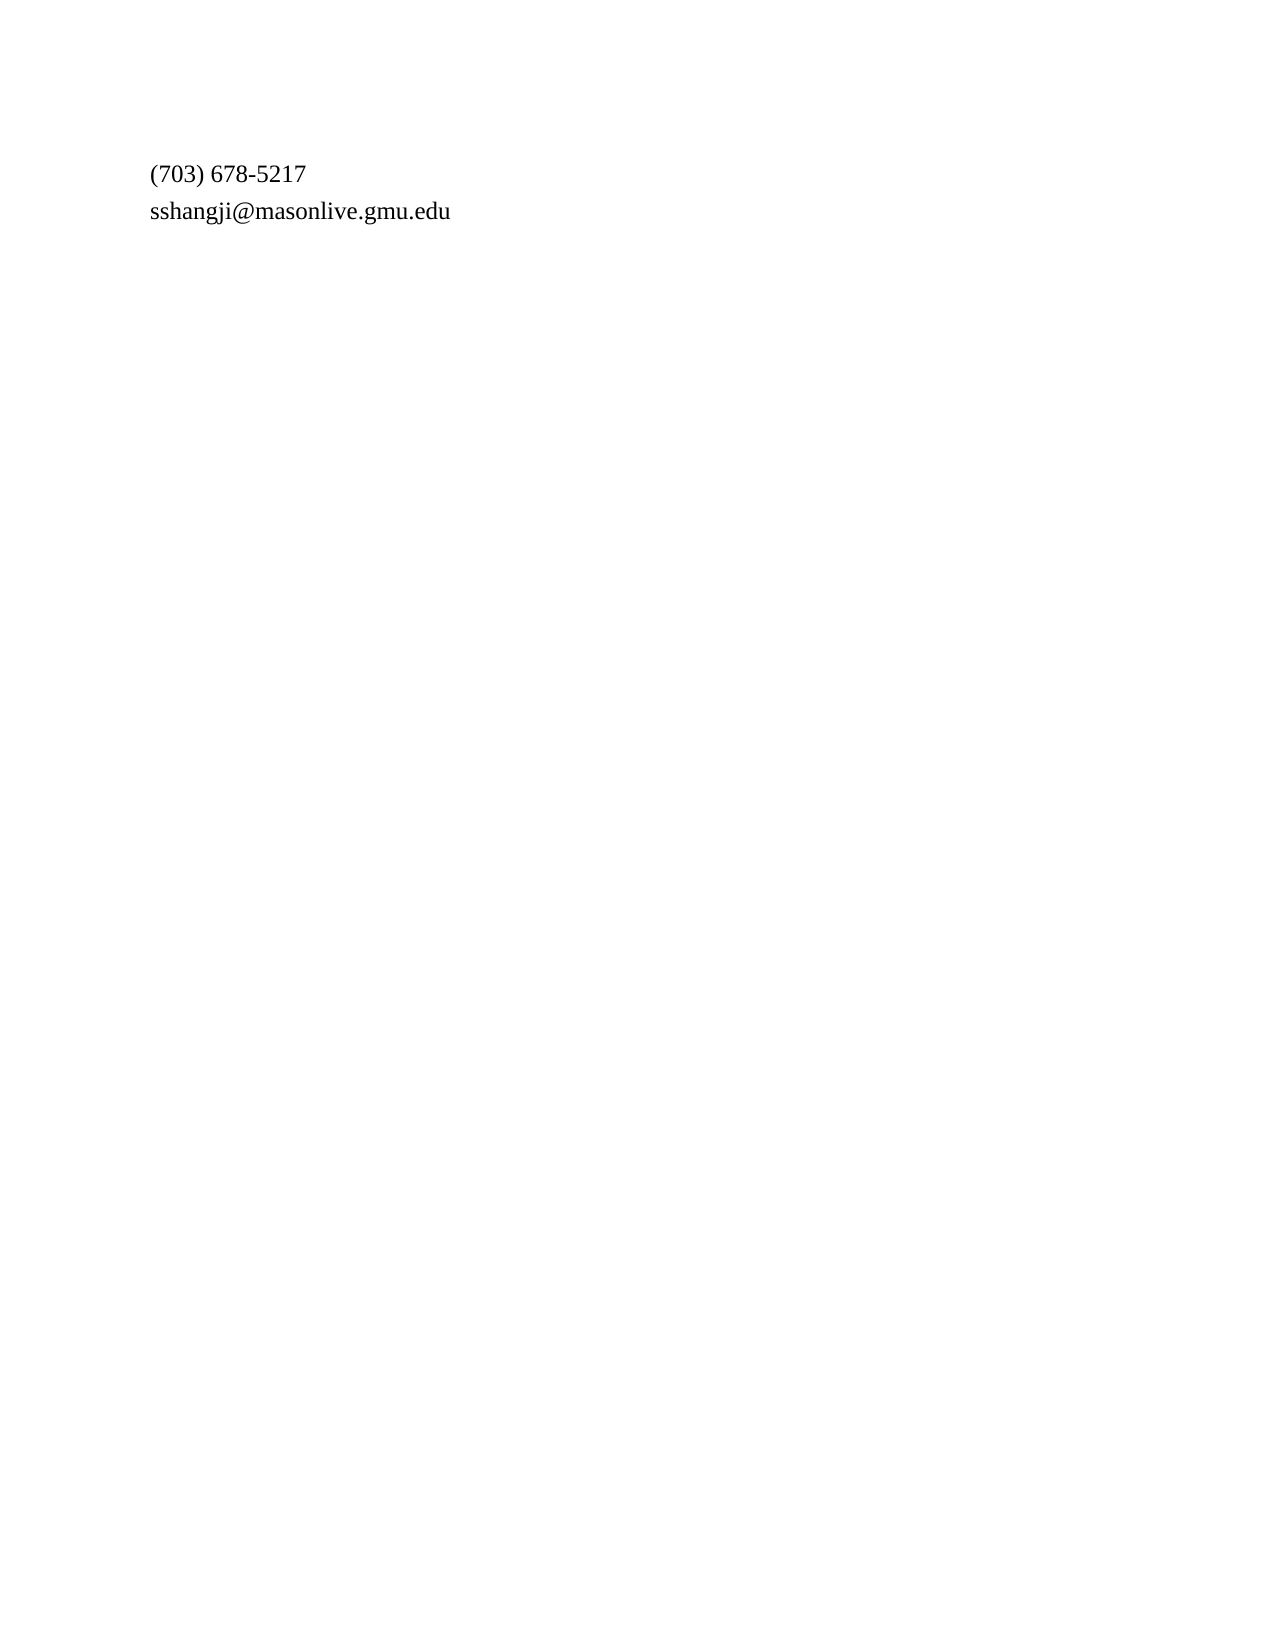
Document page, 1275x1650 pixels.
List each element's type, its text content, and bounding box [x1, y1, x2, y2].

text (703) 678-5217 sshangji@masonlive.gmu.edu [150, 150, 1102, 225]
